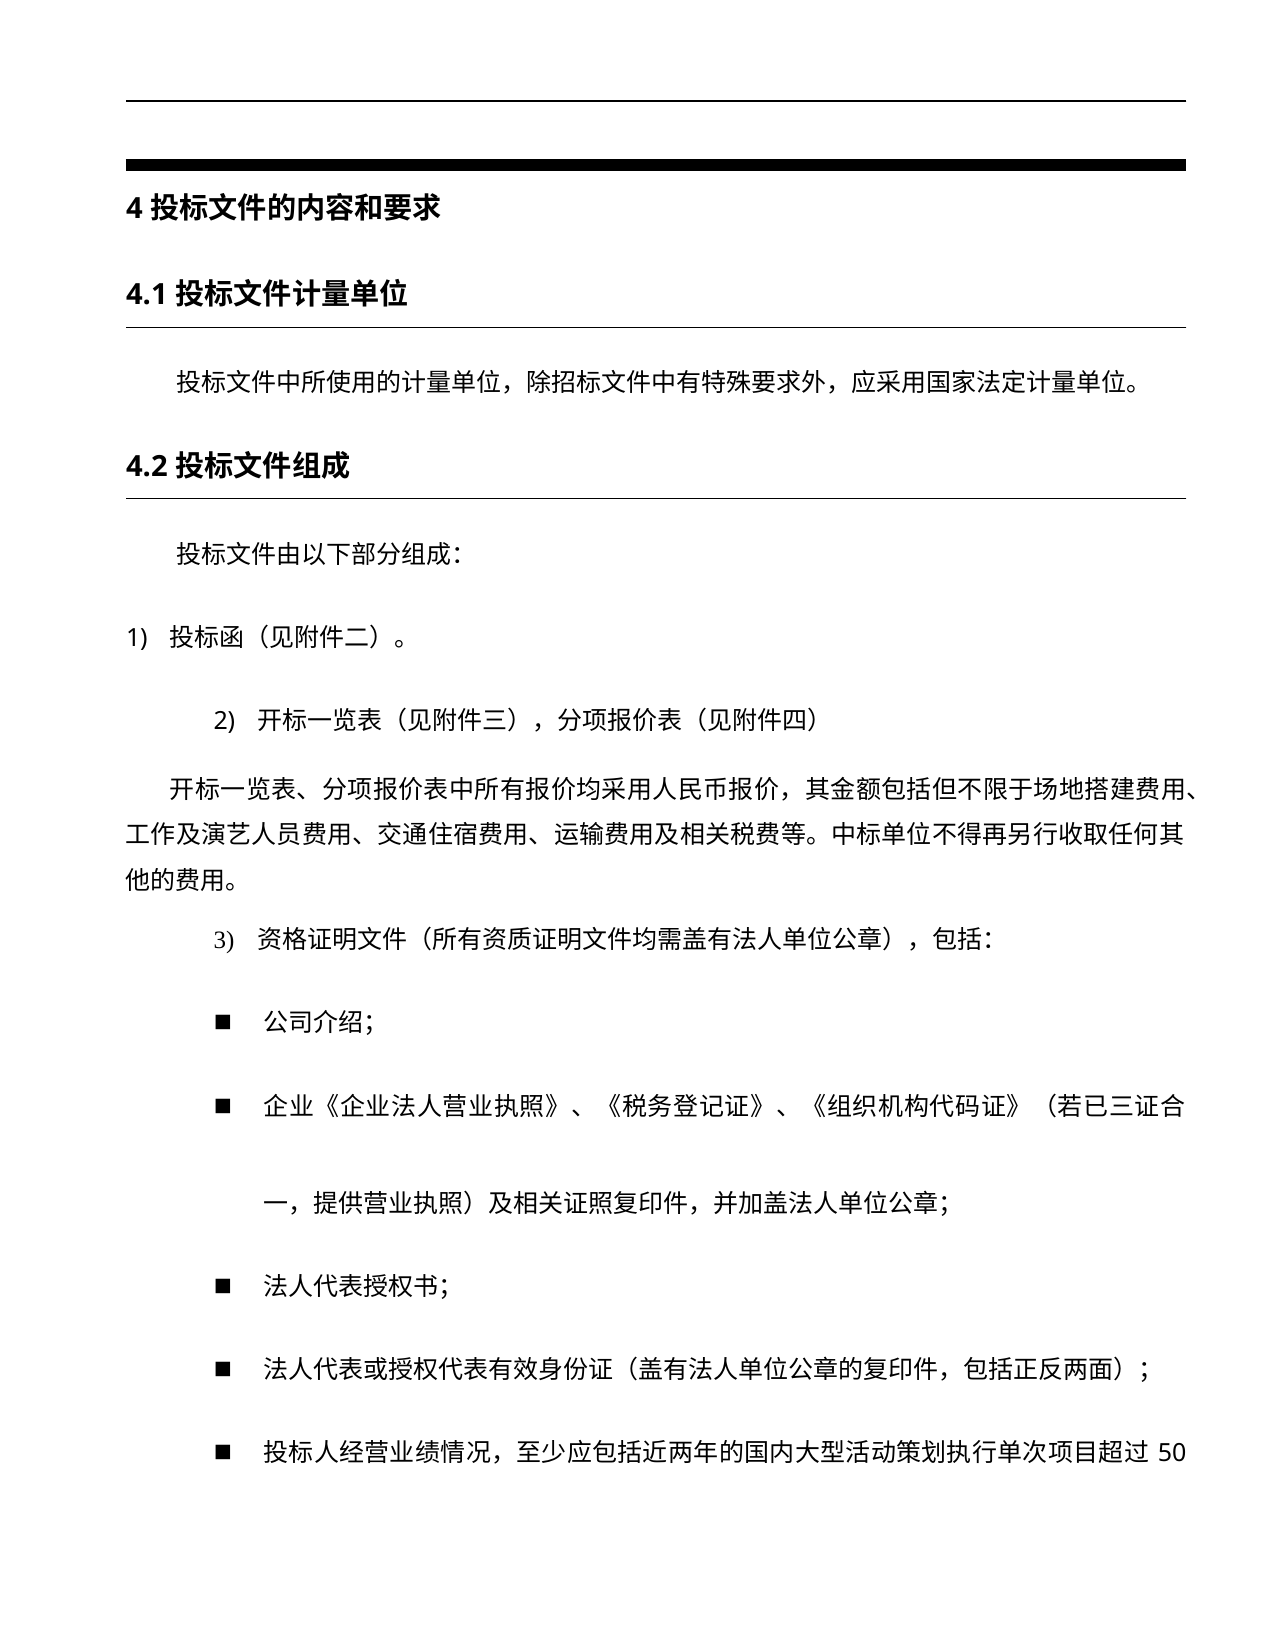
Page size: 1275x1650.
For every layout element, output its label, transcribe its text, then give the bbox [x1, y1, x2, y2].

text 投标文件由以下部分组成： [126, 520, 1186, 585]
text 资格证明文件（所有资质证明文件均需盖有法人单位公章），包括： [213, 905, 1186, 970]
text 投标文件组成 [126, 431, 1186, 498]
text 投标文件计量单位 [126, 259, 1186, 327]
text 投标文件中所使用的计量单位，除招标文件中有特殊要求外，应采用国家法定计量单位。 [126, 348, 1186, 413]
text 投标文件的内容和要求 [126, 171, 1186, 238]
text 公司介绍； [213, 988, 1186, 1053]
text 法人代表或授权代表有效身份证（盖有法人单位公章的复印件，包括正反两面）； [213, 1335, 1186, 1400]
list 开标一览表、分项报价表中所有报价均采用人民币报价，其金额包括但不限于场地搭建费用、工作及演艺人员费用、交通住宿费用、运输费用及相关税费等。中标单位不得再另行收取任何其他的费用。 [125, 769, 1186, 896]
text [213, 1418, 1186, 1483]
list 投标函（见附件二）。 [126, 603, 1186, 668]
text 企业《企业法人营业执照》、《税务登记证》、《组织机构代码证》（若已三证合一，提供营业执照）及相关证照复印件，并加盖法人单位公章； [213, 1072, 1186, 1234]
text 开标一览表（见附件三），分项报价表（见附件四） [213, 686, 1186, 751]
text 法人代表授权书； [213, 1252, 1186, 1317]
